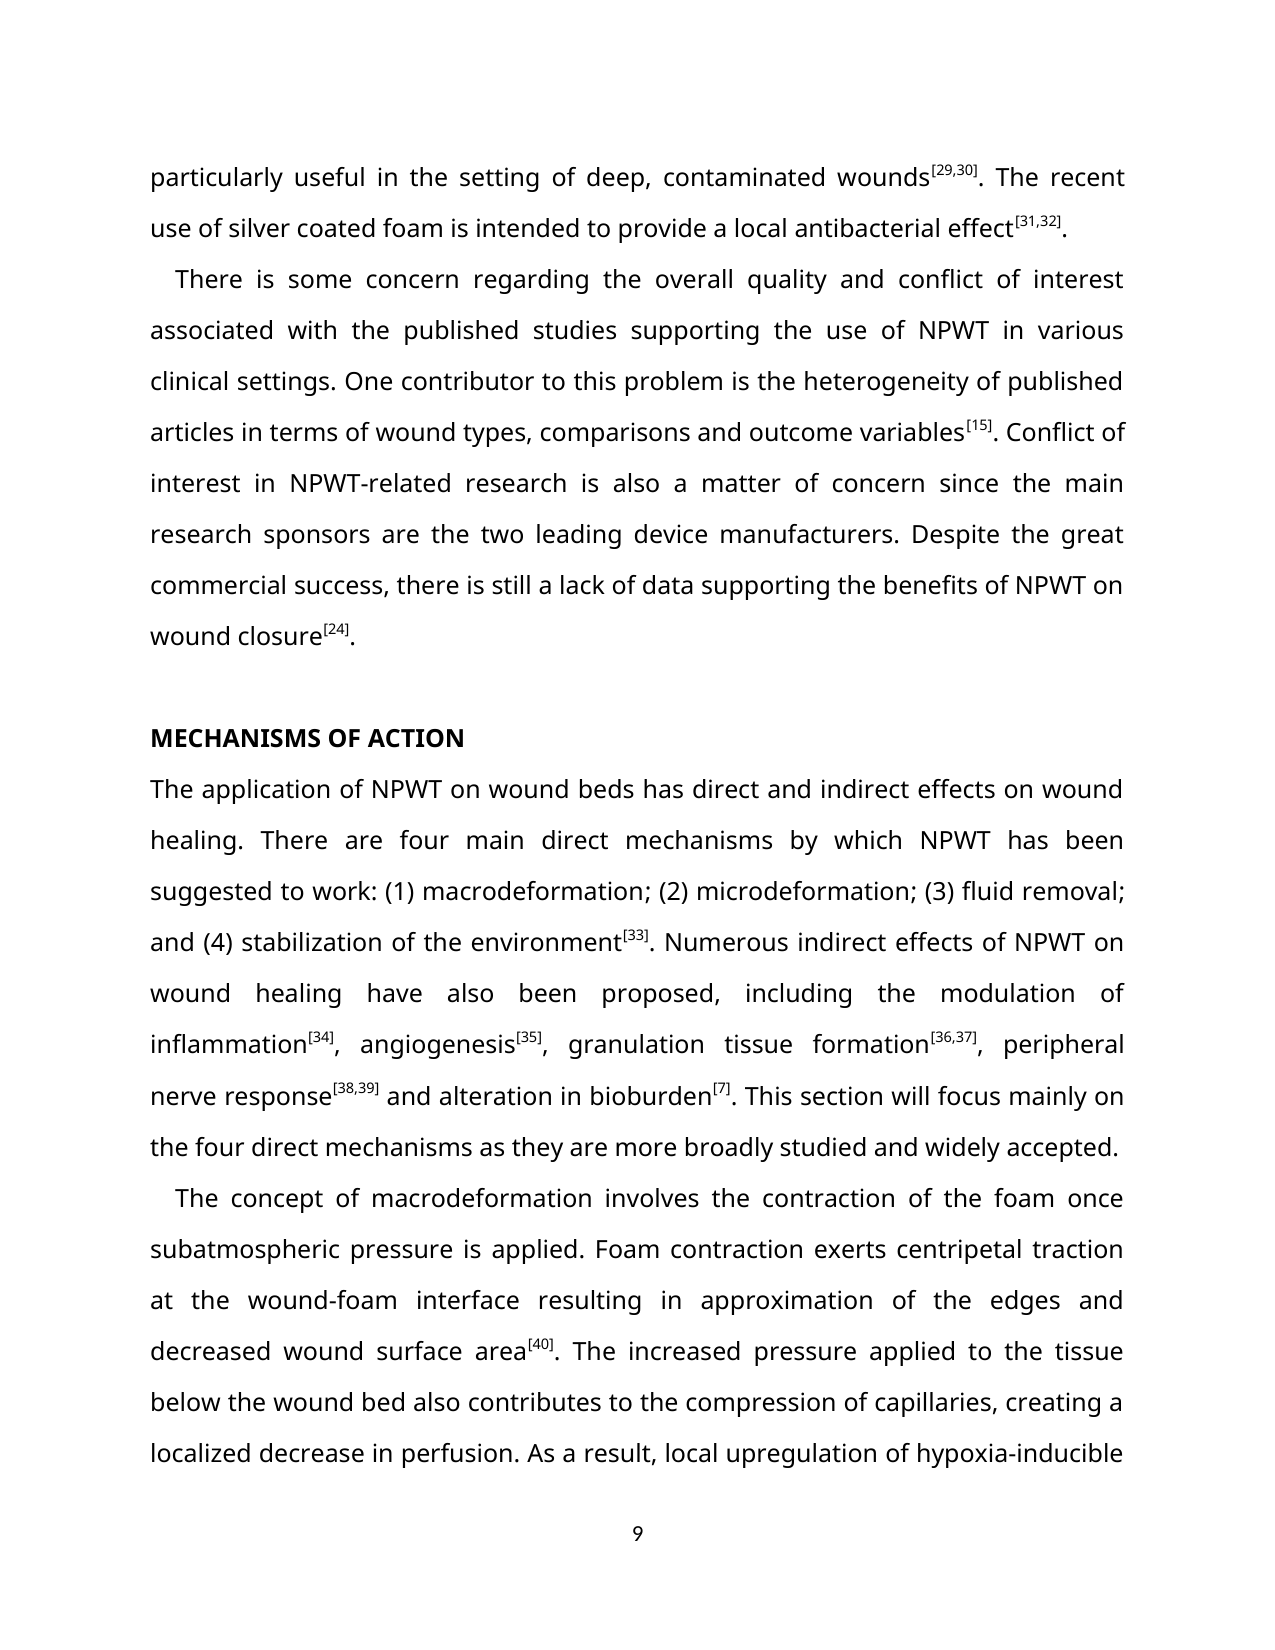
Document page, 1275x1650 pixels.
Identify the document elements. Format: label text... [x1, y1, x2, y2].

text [150, 159, 1125, 244]
list MECHANISMS OF ACTION [150, 721, 1125, 755]
text There is some concern regarding the overall quality and conflict of interest associated with the published studies supporting the use of NPWT in various clinical settings. One contributor to this problem is the heterogeneity of published articles in terms of wound types, comparisons and outcome variables[15]. Conflict of interest in NPWT-related research is also a matter of concern since the main research sponsors are the two leading device manufacturers. Despite the great commercial success, there is still a lack of data supporting the benefits of NPWT on wound closure[24]. [150, 262, 1125, 653]
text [150, 1180, 1125, 1469]
text The application of NPWT on wound beds has direct and indirect effects on wound healing. There are four main direct mechanisms by which NPWT has been suggested to work: (1) macrodeformation; (2) microdeformation; (3) fluid removal; and (4) stabilization of the environment[33]. Numerous indirect effects of NPWT on wound healing have also been proposed, including the modulation of inflammation[34], angiogenesis[35], granulation tissue formation[36,37], peripheral nerve response[38,39] and alteration in bioburden[7]. This section will focus mainly on the four direct mechanisms as they are more broadly studied and widely accepted. [150, 772, 1125, 1163]
